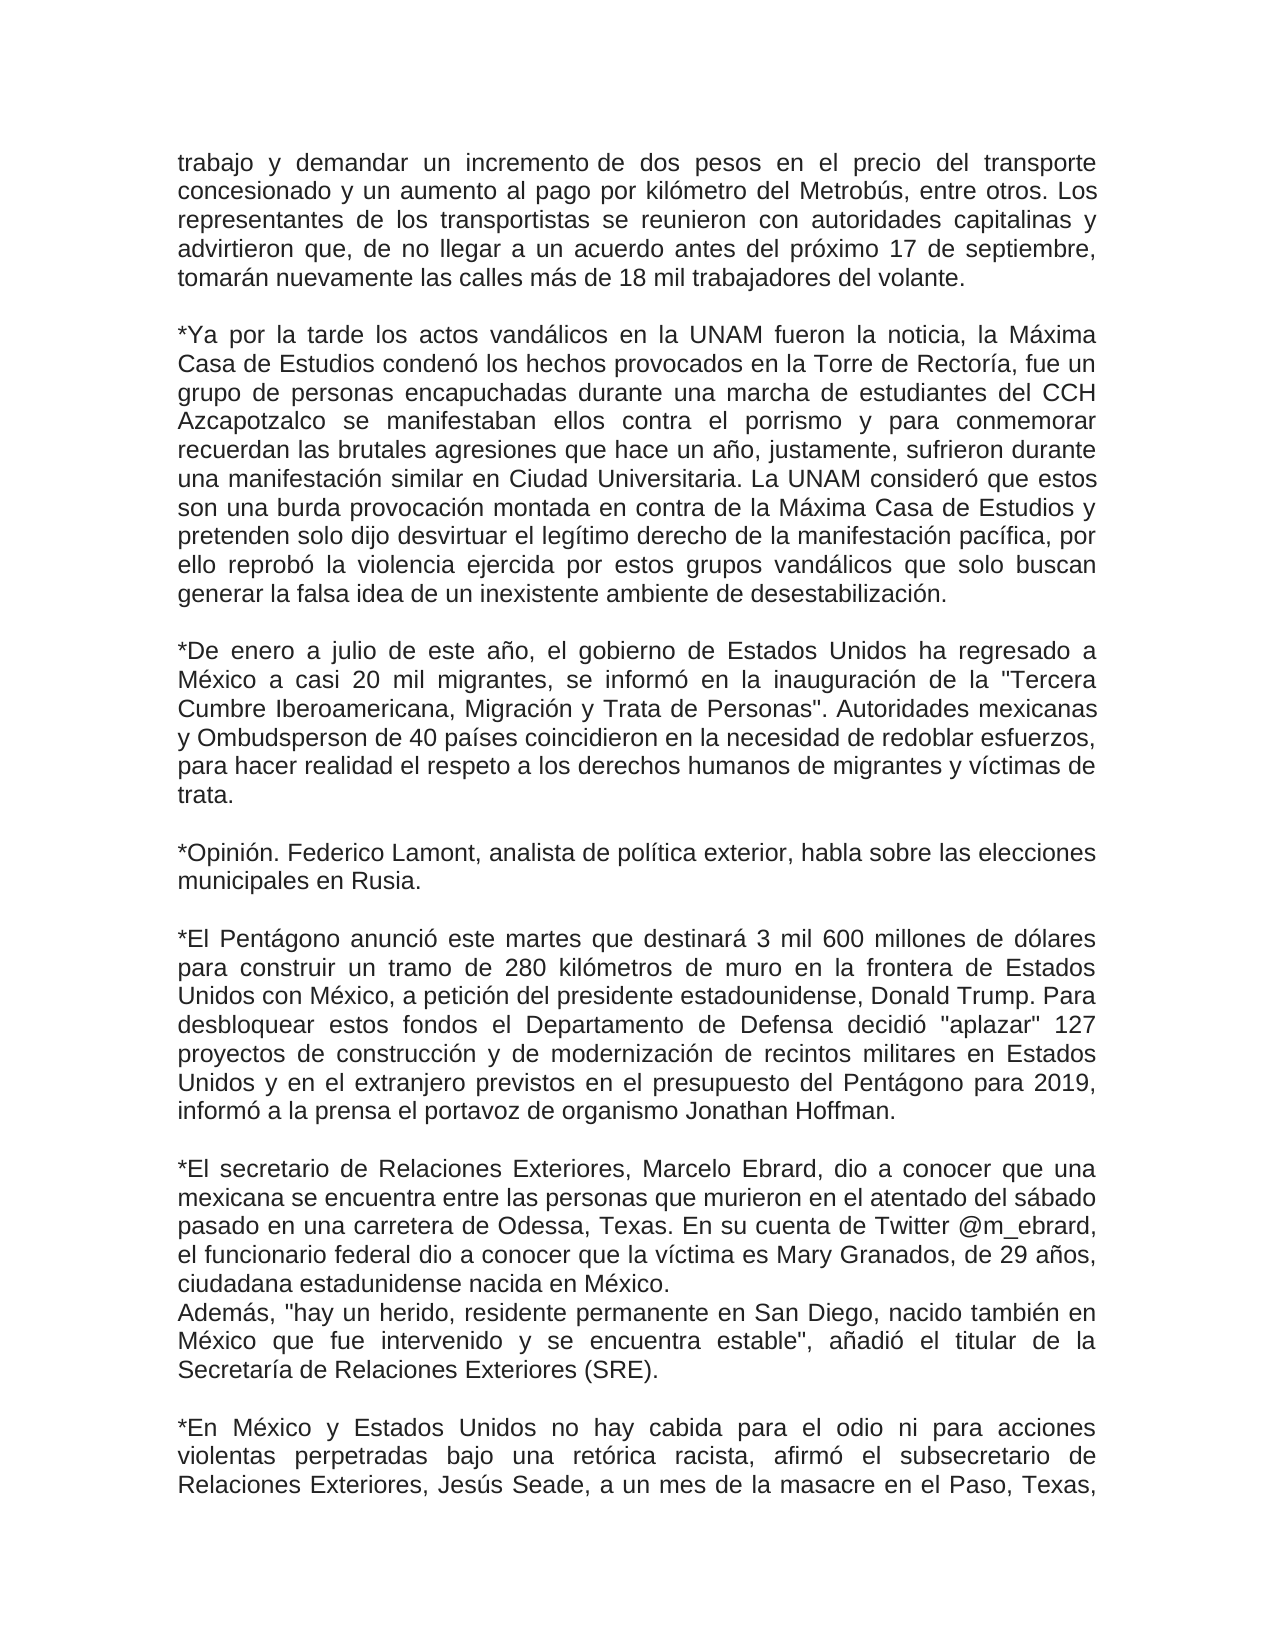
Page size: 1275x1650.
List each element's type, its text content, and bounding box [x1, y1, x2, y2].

text *Opinión. Federico Lamont, analista de política exterior, habla sobre las elecciones municipales en Rusia. [177, 838, 1098, 895]
text Además, "hay un herido, residente permanente en San Diego, nacido también en México que fue intervenido y se encuentra estable", añadió el titular de la Secretaría de Relaciones Exteriores (SRE). [177, 1298, 1098, 1384]
text *Ya por la tarde los actos vandálicos en la UNAM fueron la noticia, la Máxima Casa de Estudios condenó los hechos provocados en la Torre de Rectoría, fue un grupo de personas encapuchadas durante una marcha de estudiantes del CCH Azcapotzalco se manifestaban ellos contra el porrismo y para conmemorar recuerdan las brutales agresiones que hace un año, justamente, sufrieron durante una manifestación similar en Ciudad Universitaria. La UNAM consideró que estos son una burda provocación montada en contra de la Máxima Casa de Estudios y pretenden solo dijo desvirtuar el legítimo derecho de la manifestación pacífica, por ello reprobó la violencia ejercida por estos grupos vandálicos que solo buscan generar la falsa idea de un inexistente ambiente de desestabilización. [177, 320, 1098, 608]
text *De enero a julio de este año, el gobierno de Estados Unidos ha regresado a México a casi 20 mil migrantes, se informó en la inauguración de la "Tercera Cumbre Iberoamericana, Migración y Trata de Personas". Autoridades mexicanas y Ombudsperson de 40 países coincidieron en la necesidad de redoblar esfuerzos, para hacer realidad el respeto a los derechos humanos de migrantes y víctimas de trata. [177, 636, 1098, 809]
text *El secretario de Relaciones Exteriores, Marcelo Ebrard, dio a conocer que una mexicana se encuentra entre las personas que murieron en el atentado del sábado pasado en una carretera de Odessa, Texas. En su cuenta de Twitter @m_ebrard, el funcionario federal dio a conocer que la víctima es Mary Granados, de 29 años, ciudadana estadunidense nacida en México. [177, 1154, 1098, 1298]
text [177, 1413, 1098, 1499]
text *El Pentágono anunció este martes que destinará 3 mil 600 millones de dólares para construir un tramo de 280 kilómetros de muro en la frontera de Estados Unidos con México, a petición del presidente estadounidense, Donald Trump. Para desbloquear estos fondos el Departamento de Defensa decidió "aplazar" 127 proyectos de construcción y de modernización de recintos militares en Estados Unidos y en el extranjero previstos en el presupuesto del Pentágono para 2019, informó a la prensa el portavoz de organismo Jonathan Hoffman. [177, 924, 1098, 1125]
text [177, 148, 1098, 291]
